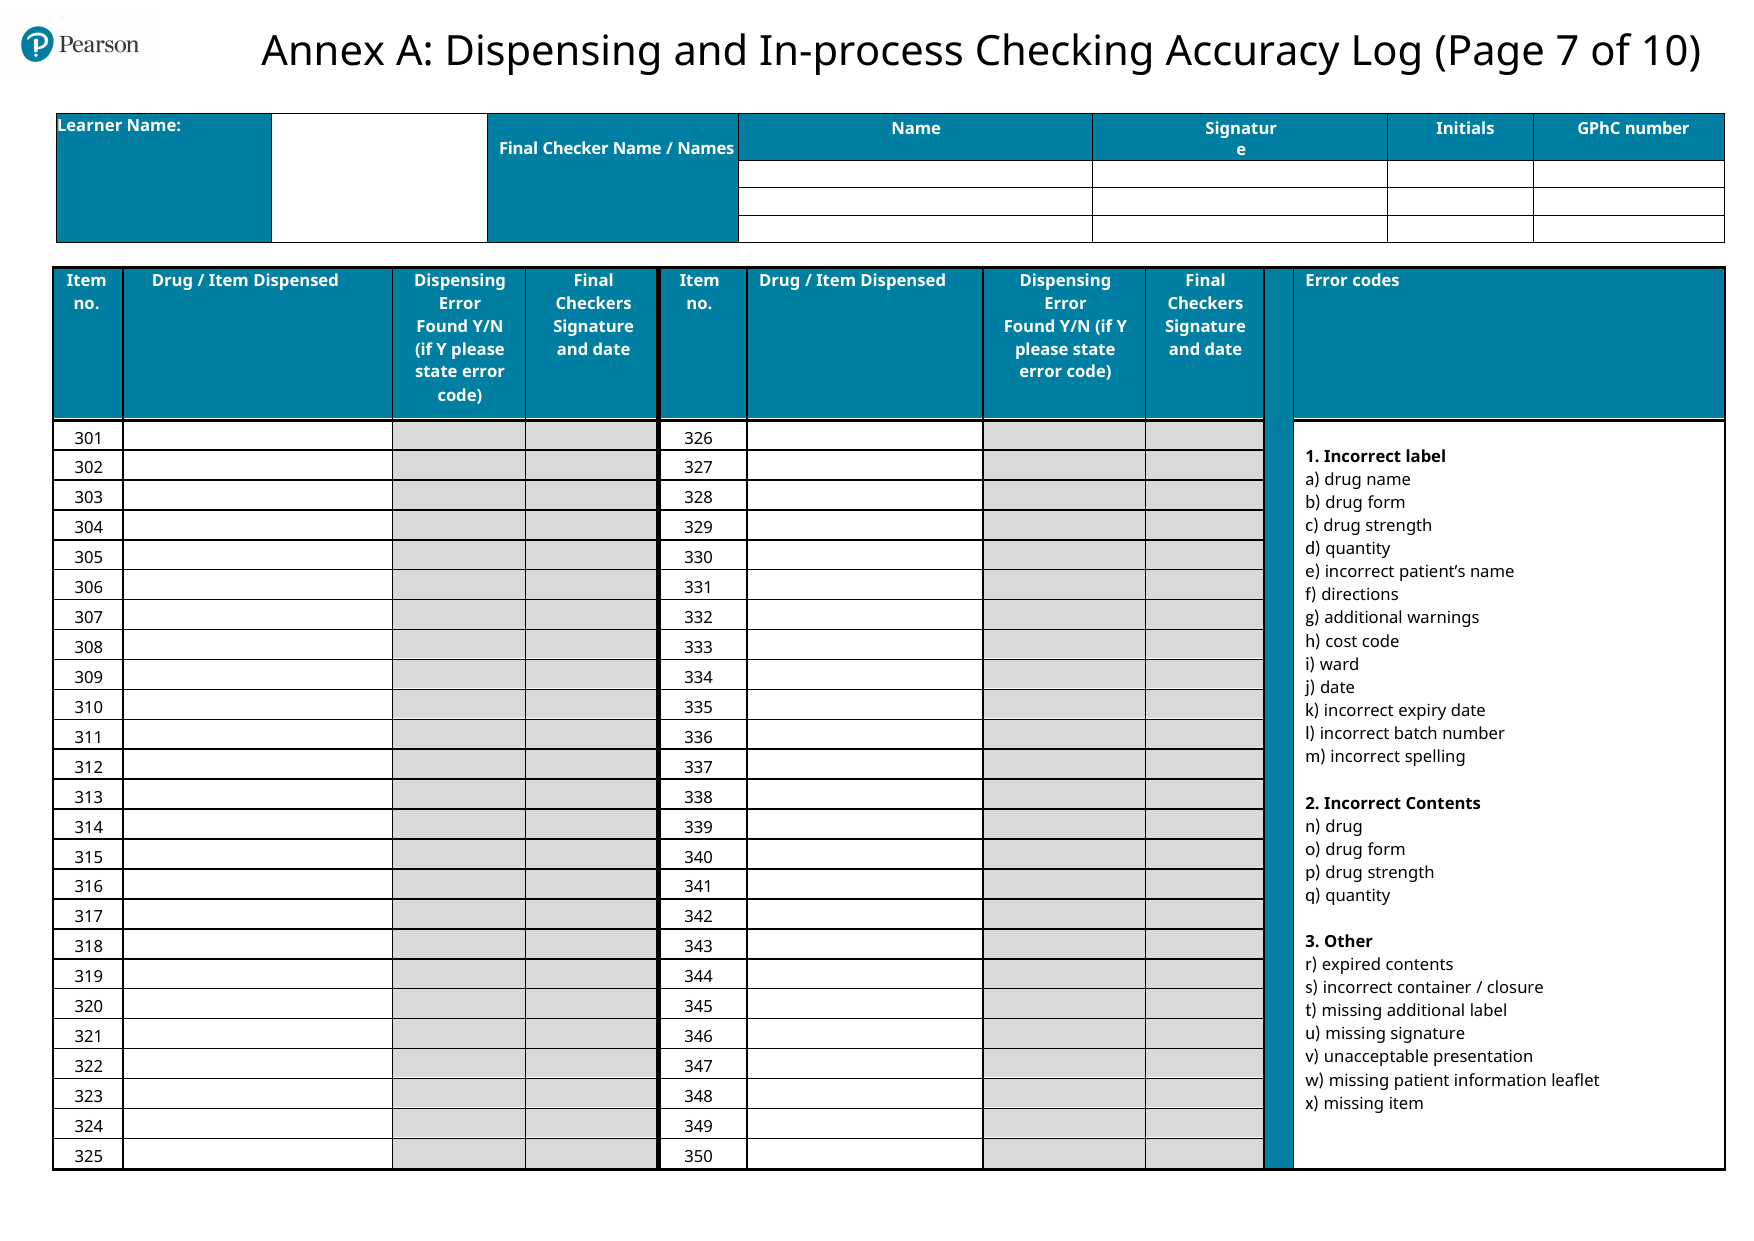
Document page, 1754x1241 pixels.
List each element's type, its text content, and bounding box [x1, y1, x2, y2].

table_cell [984, 870, 1145, 898]
table_cell [984, 750, 1145, 778]
table_cell [124, 870, 392, 898]
table_cell [1146, 989, 1263, 1018]
table_header Dispensing Error Found Y/N (if Y please state error code) [393, 269, 525, 418]
table_cell 320 [54, 989, 122, 1018]
table_cell [1146, 1049, 1263, 1077]
table_cell [748, 451, 982, 479]
table_cell [124, 690, 392, 718]
table_cell 333 [661, 630, 746, 658]
table_cell [748, 1049, 982, 1077]
table_cell [393, 1049, 525, 1077]
table_cell [739, 161, 1092, 187]
table_cell [526, 960, 656, 988]
table_cell [526, 690, 656, 718]
table_header Dispensing Error Found Y/N (if Y please state error code) [984, 269, 1145, 418]
table_cell [748, 630, 982, 658]
table_cell [984, 1049, 1145, 1077]
table_cell [748, 600, 982, 629]
table_header Error codes [1294, 269, 1724, 418]
table_cell [124, 511, 392, 539]
table_cell [748, 989, 982, 1018]
table_cell 304 [54, 511, 122, 539]
table_cell 314 [54, 810, 122, 838]
table_cell 325 [54, 1139, 122, 1168]
table_cell [526, 1079, 656, 1107]
table_cell 306 [54, 570, 122, 599]
table_cell [124, 1139, 392, 1168]
table_cell [1388, 161, 1533, 187]
table_cell [984, 960, 1145, 988]
table_cell [526, 900, 656, 928]
table_header Signature [1093, 114, 1387, 160]
table_cell [526, 451, 656, 479]
table_cell [984, 451, 1145, 479]
table_cell 312 [54, 750, 122, 778]
table_cell [526, 780, 656, 808]
table_cell 1. Incorrect label drug name drug form drug strength quantity incorrect patient’s name directions additional warnings cost code ward date incorrect expiry date incorrect batch number incorrect spelling 2. Incorrect Contents drug drug form drug strength quantity 3. Other expired contents incorrect container / closure missing additional label missing signature unacceptable presentation missing patient information leaflet missing item [1294, 422, 1724, 1168]
table_cell [124, 451, 392, 479]
table_cell [124, 570, 392, 599]
table_cell 316 [54, 870, 122, 898]
table_cell [748, 900, 982, 928]
table_cell 302 [54, 451, 122, 479]
table_cell [526, 600, 656, 629]
table_header Drug / Item Dispensed [748, 269, 982, 418]
table_cell [1146, 570, 1263, 599]
table_cell [393, 1079, 525, 1107]
table_cell [393, 660, 525, 688]
table_cell [124, 1019, 392, 1048]
table_header Final Checkers Signature and date [1146, 269, 1263, 418]
table_cell 350 [661, 1139, 746, 1168]
table_cell 315 [54, 840, 122, 868]
table_cell [748, 481, 982, 509]
table_cell [1093, 188, 1387, 214]
table_cell [1146, 511, 1263, 539]
table_cell 313 [54, 780, 122, 808]
table_cell [526, 930, 656, 958]
table_cell [526, 810, 656, 838]
table_cell [984, 720, 1145, 748]
table_cell [393, 570, 525, 599]
table_header Final Checker Name / Names [488, 114, 738, 242]
table_cell [748, 750, 982, 778]
table_cell [984, 630, 1145, 658]
table_cell [124, 930, 392, 958]
table_cell [393, 1019, 525, 1048]
table_cell [748, 870, 982, 898]
table_cell [393, 630, 525, 658]
table_cell [1093, 216, 1387, 242]
table_cell [124, 780, 392, 808]
table_cell [1146, 870, 1263, 898]
table_cell [526, 660, 656, 688]
table_cell [984, 690, 1145, 718]
table_cell [124, 481, 392, 509]
table_cell 317 [54, 900, 122, 928]
table_cell [526, 870, 656, 898]
table_cell 310 [54, 690, 122, 718]
table_cell 346 [661, 1019, 746, 1048]
table_cell [393, 422, 525, 449]
table_cell 336 [661, 720, 746, 748]
table_cell [748, 1079, 982, 1107]
table_cell [393, 511, 525, 539]
table_cell [984, 660, 1145, 688]
table_cell [739, 216, 1092, 242]
table_cell [984, 541, 1145, 569]
table_cell [393, 1139, 525, 1168]
table_cell [748, 780, 982, 808]
table_cell 334 [661, 660, 746, 688]
table_cell 330 [661, 541, 746, 569]
table_cell 323 [54, 1079, 122, 1107]
table_cell 344 [661, 960, 746, 988]
table_cell [748, 720, 982, 748]
table_cell [393, 541, 525, 569]
table_cell 343 [661, 930, 746, 958]
table_cell 341 [661, 870, 746, 898]
table_cell [984, 989, 1145, 1018]
table_cell [748, 660, 982, 688]
table_cell [1388, 188, 1533, 214]
table_cell [124, 840, 392, 868]
table_cell 328 [661, 481, 746, 509]
table_cell [393, 900, 525, 928]
table_cell [984, 780, 1145, 808]
table_cell [748, 1019, 982, 1048]
table_cell [526, 1019, 656, 1048]
table_cell [393, 930, 525, 958]
table_cell [393, 451, 525, 479]
table_cell 342 [661, 900, 746, 928]
table_cell [1146, 900, 1263, 928]
table_cell [984, 1139, 1145, 1168]
table_header Drug / Item Dispensed [124, 269, 392, 418]
table_cell [1146, 481, 1263, 509]
table_cell [739, 188, 1092, 214]
table_cell [748, 960, 982, 988]
table_cell 335 [661, 690, 746, 718]
table_cell [124, 660, 392, 688]
table_cell [124, 989, 392, 1018]
table_header GPhC number [1534, 114, 1724, 160]
table_cell [124, 900, 392, 928]
table_cell [124, 960, 392, 988]
table_cell [393, 720, 525, 748]
table_cell [1146, 1139, 1263, 1168]
table_cell [526, 1049, 656, 1077]
table_cell [748, 422, 982, 449]
table_header Name [739, 114, 1092, 160]
table_cell [984, 422, 1145, 449]
table_cell [1146, 451, 1263, 479]
table_cell [1146, 660, 1263, 688]
table_cell 327 [661, 451, 746, 479]
table_cell [393, 1109, 525, 1137]
table_cell 319 [54, 960, 122, 988]
table_cell 303 [54, 481, 122, 509]
table_cell [984, 840, 1145, 868]
table_cell [748, 930, 982, 958]
table_cell [748, 810, 982, 838]
table_cell [748, 840, 982, 868]
table_cell [124, 600, 392, 629]
table_cell [1093, 161, 1387, 187]
table_cell [748, 1139, 982, 1168]
table_cell [393, 690, 525, 718]
table_cell [1534, 216, 1724, 242]
table_cell [748, 690, 982, 718]
table_cell [1146, 780, 1263, 808]
table_cell 331 [661, 570, 746, 599]
table_header [272, 114, 487, 242]
table_cell [984, 1109, 1145, 1137]
table_header Final Checkers Signature and date [526, 269, 656, 418]
table_cell 324 [54, 1109, 122, 1137]
table_cell 309 [54, 660, 122, 688]
table_cell [526, 630, 656, 658]
table_cell [526, 720, 656, 748]
table_cell 332 [661, 600, 746, 629]
table_cell [124, 422, 392, 449]
table_cell [1146, 630, 1263, 658]
picture [5, 11, 155, 78]
table_cell [984, 900, 1145, 928]
table_cell 340 [661, 840, 746, 868]
table_cell [1146, 720, 1263, 748]
table_cell [1534, 161, 1724, 187]
table_cell [1146, 750, 1263, 778]
table_cell 347 [661, 1049, 746, 1077]
table_cell [1146, 1109, 1263, 1137]
table_cell [526, 1109, 656, 1137]
table_cell [526, 481, 656, 509]
table_cell 307 [54, 600, 122, 629]
table_cell 311 [54, 720, 122, 748]
table_cell [1388, 216, 1533, 242]
table_cell [526, 840, 656, 868]
table_cell 348 [661, 1079, 746, 1107]
table_cell [1146, 541, 1263, 569]
table_cell [393, 481, 525, 509]
table_cell 337 [661, 750, 746, 778]
table_cell [393, 989, 525, 1018]
table_cell 345 [661, 989, 746, 1018]
table_header Item no. [54, 269, 122, 418]
table_cell 321 [54, 1019, 122, 1048]
table_cell [1146, 930, 1263, 958]
table_cell [984, 481, 1145, 509]
table_cell [526, 989, 656, 1018]
table_cell [393, 960, 525, 988]
table_cell [1146, 960, 1263, 988]
table_header Initials [1388, 114, 1533, 160]
table_cell [124, 1049, 392, 1077]
table_header [1265, 269, 1293, 1168]
table_cell [124, 541, 392, 569]
table_cell [1146, 690, 1263, 718]
table_cell 318 [54, 930, 122, 958]
table_cell [1146, 422, 1263, 449]
table_cell 339 [661, 810, 746, 838]
table_cell [393, 870, 525, 898]
table_cell [124, 810, 392, 838]
table_cell [748, 570, 982, 599]
table_cell 329 [661, 511, 746, 539]
table_cell [984, 1079, 1145, 1107]
table_cell [1146, 1079, 1263, 1107]
table_cell 322 [54, 1049, 122, 1077]
table_cell [748, 511, 982, 539]
table_cell [526, 570, 656, 599]
table_cell [1534, 188, 1724, 214]
table_cell 338 [661, 780, 746, 808]
table_cell [526, 541, 656, 569]
table_cell [984, 570, 1145, 599]
table_cell [393, 840, 525, 868]
table_cell [124, 750, 392, 778]
table_cell [984, 1019, 1145, 1048]
table_cell [1146, 840, 1263, 868]
table_cell [526, 1139, 656, 1168]
table_cell [526, 422, 656, 449]
table_cell [124, 630, 392, 658]
table_cell [393, 750, 525, 778]
table_cell 349 [661, 1109, 746, 1137]
table_cell [393, 780, 525, 808]
table_cell [124, 720, 392, 748]
table_cell [1146, 600, 1263, 629]
table_cell 326 [661, 422, 746, 449]
table_cell 305 [54, 541, 122, 569]
table_cell [393, 810, 525, 838]
table_cell [748, 1109, 982, 1137]
table_cell 301 [54, 422, 122, 449]
table_cell [1146, 810, 1263, 838]
table_cell [1146, 1019, 1263, 1048]
table_cell [984, 600, 1145, 629]
table_cell 308 [54, 630, 122, 658]
table_header Learner Name: [57, 114, 271, 242]
table_cell [984, 810, 1145, 838]
table_cell [124, 1109, 392, 1137]
table_cell [984, 511, 1145, 539]
table_cell [393, 600, 525, 629]
table_header Item no. [661, 269, 746, 418]
table_cell [984, 930, 1145, 958]
table_cell [124, 1079, 392, 1107]
table_cell [526, 511, 656, 539]
table_cell [526, 750, 656, 778]
table_cell [748, 541, 982, 569]
